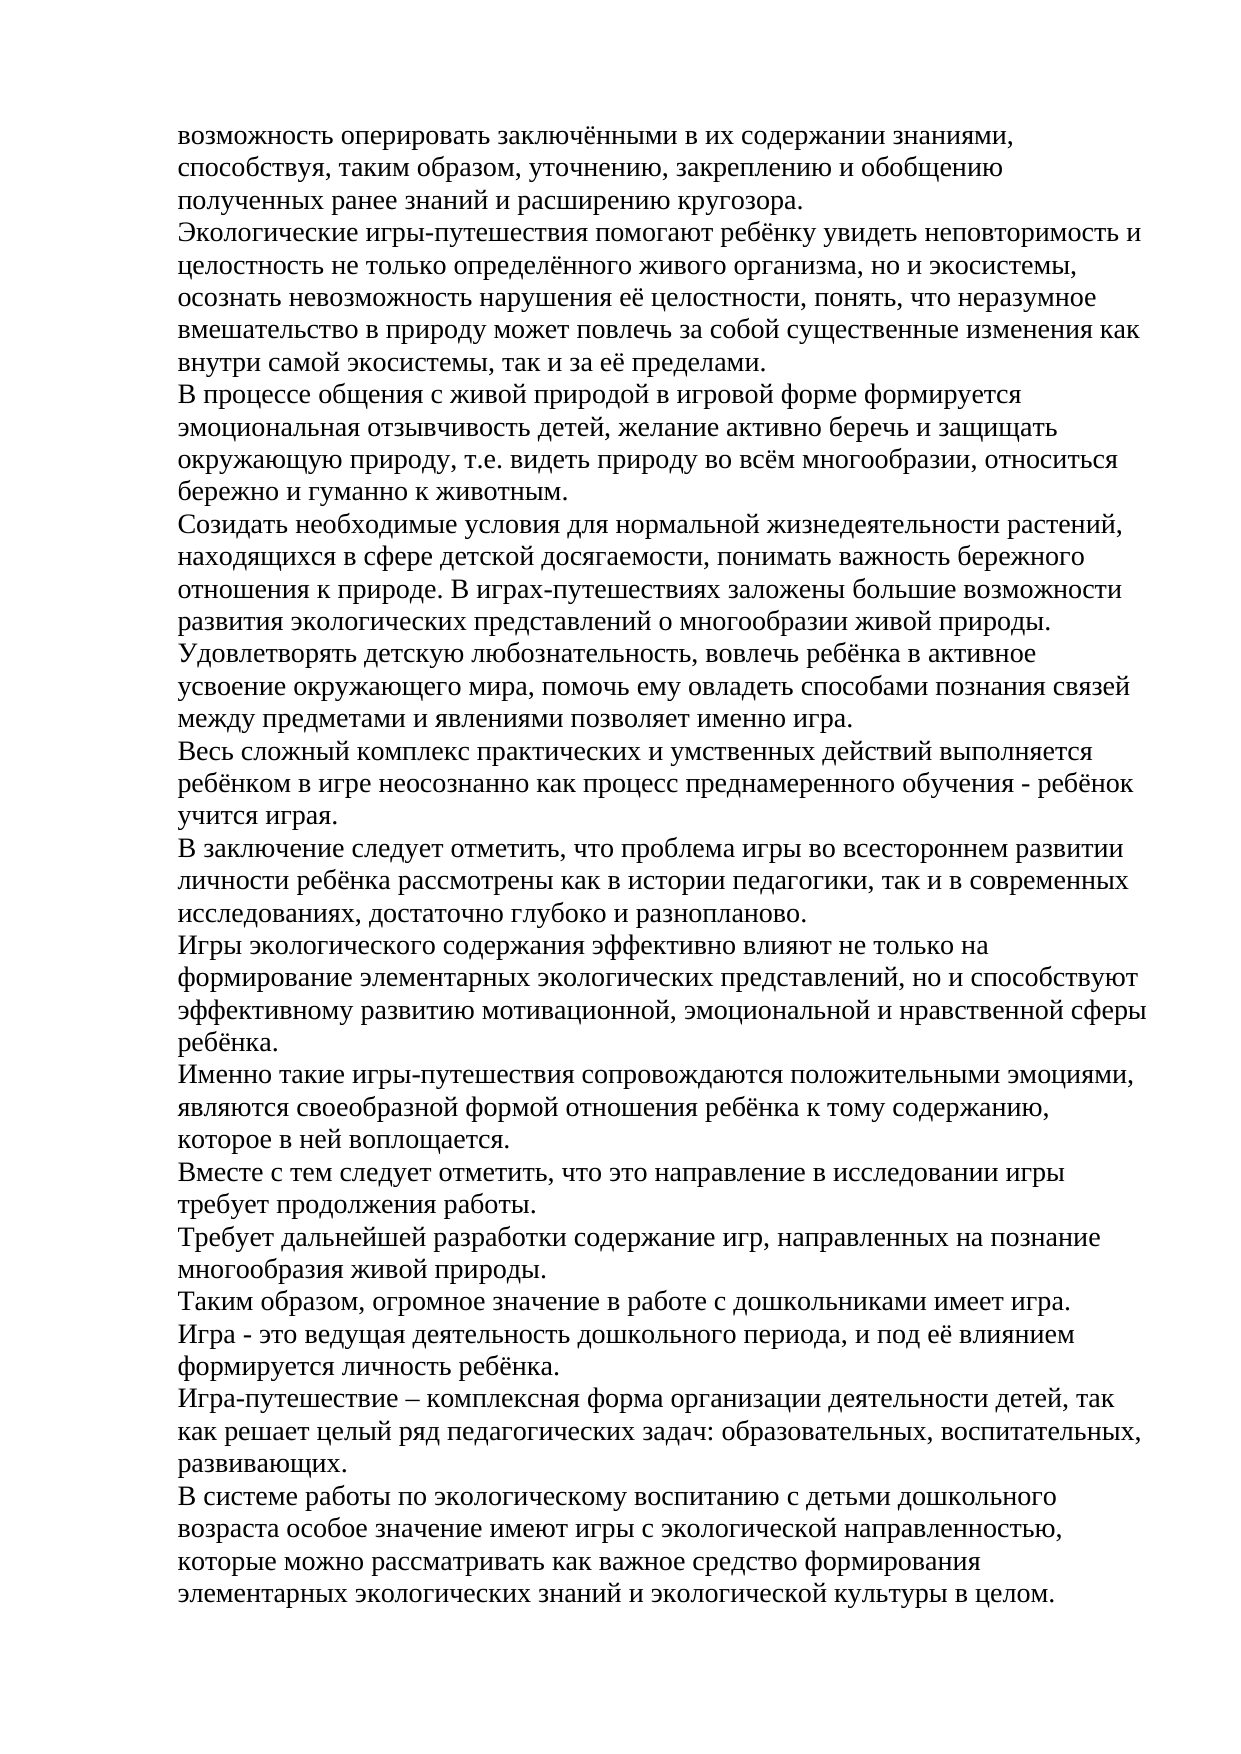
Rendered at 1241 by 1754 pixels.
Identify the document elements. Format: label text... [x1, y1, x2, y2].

text Таким образом, огромное значение в работе с дошкольниками имеет игра. [177, 1284, 1152, 1317]
text Игры экологического содержания эффективно влияют не только на формирование элементарных экологических представлений, но и способствуют эффективному развитию мотивационной, эмоциональной и нравственной сферы ребёнка. [177, 928, 1152, 1058]
text Удовлетворять детскую любознательность, вовлечь ребёнка в активное усвоение окружающего мира, помочь ему овладеть способами познания связей между предметами и явлениями позволяет именно игра. [177, 636, 1152, 734]
text В системе работы по экологическому воспитанию с детьми дошкольного возраста особое значение имеют игры с экологической направленностью, которые можно рассматривать как важное средство формирования элементарных экологических знаний и экологической культуры в целом. [177, 1479, 1152, 1608]
text В заключение следует отметить, что проблема игры во всестороннем развитии личности ребёнка рассмотрены как в истории педагогики, так и в современных исследованиях, достаточно глубоко и разнопланово. [177, 831, 1152, 928]
text Весь сложный комплекс практических и умственных действий выполняется ребёнком в игре неосознанно как процесс преднамеренного обучения - ребёнок учится играя. [177, 734, 1152, 831]
text Созидать необходимые условия для нормальной жизнедеятельности растений, находящихся в сфере детской досягаемости, понимать важность бережного отношения к природе. В играх-путешествиях заложены большие возможности развития экологических представлений о многообразии живой природы. [177, 507, 1152, 636]
text Требует дальнейшей разработки содержание игр, направленных на познание многообразия живой природы. [177, 1219, 1152, 1284]
text Именно такие игры-путешествия сопровождаются положительными эмоциями, являются своеобразной формой отношения ребёнка к тому содержанию, которое в ней воплощается. [177, 1058, 1152, 1155]
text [177, 118, 1152, 215]
text Вместе с тем следует отметить, что это направление в исследовании игры требует продолжения работы. [177, 1155, 1152, 1219]
text Игра - это ведущая деятельность дошкольного периода, и под её влиянием формируется личность ребёнка. [177, 1317, 1152, 1382]
text В процессе общения с живой природой в игровой форме формируется эмоциональная отзывчивость детей, желание активно беречь и защищать окружающую природу, т.е. видеть природу во всём многообразии, относиться бережно и гуманно к животным. [177, 377, 1152, 507]
text Экологические игры-путешествия помогают ребёнку увидеть неповторимость и целостность не только определённого живого организма, но и экосистемы, осознать невозможность нарушения её целостности, понять, что неразумное вмешательство в природу может повлечь за собой существенные изменения как внутри самой экосистемы, так и за её пределами. [177, 215, 1152, 377]
text Игра-путешествие – комплексная форма организации деятельности детей, так как решает целый ряд педагогических задач: образовательных, воспитательных, развивающих. [177, 1382, 1152, 1479]
